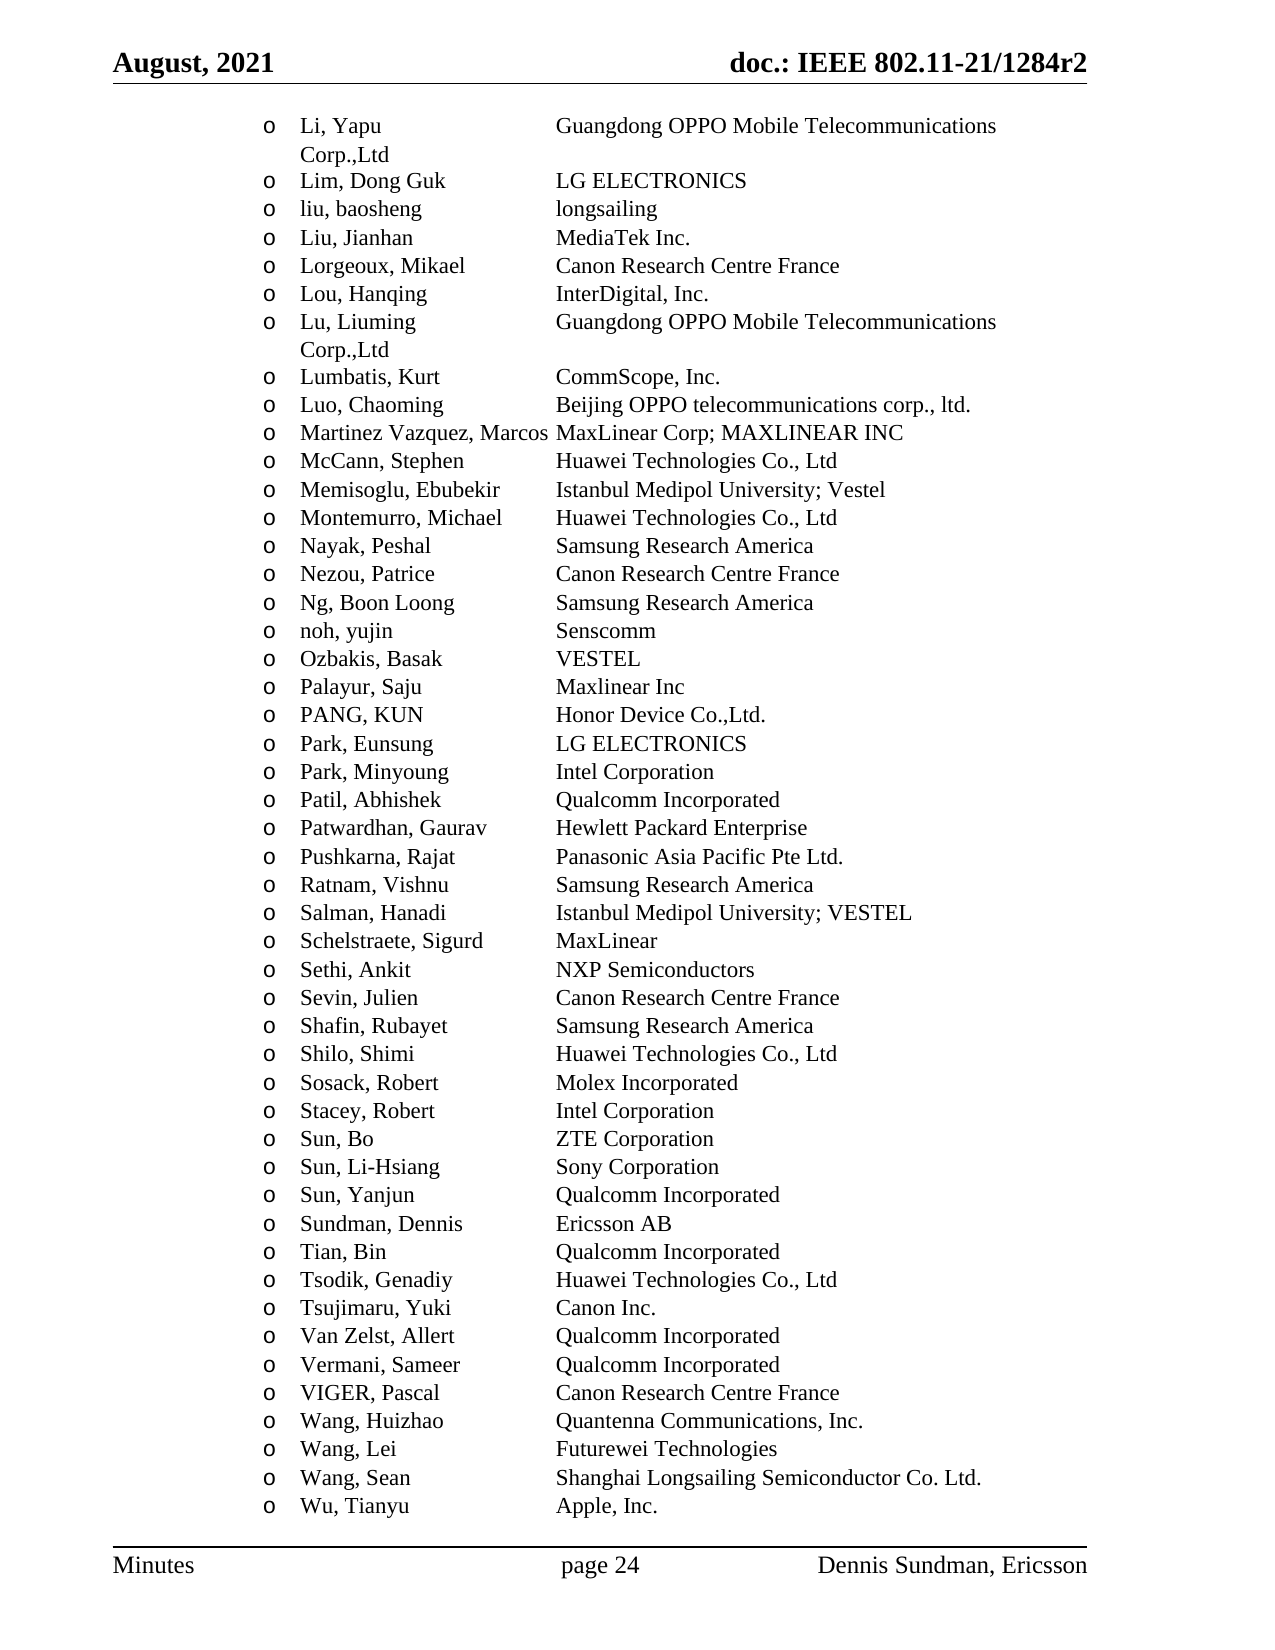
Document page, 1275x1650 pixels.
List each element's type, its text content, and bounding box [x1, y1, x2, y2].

list Martinez Vazquez, Marcos MaxLinear Corp; MAXLINEAR INC [262, 419, 1087, 447]
list Salman, Hanadi Istanbul Medipol University; VESTEL [262, 899, 1087, 927]
list Nezou, Patrice Canon Research Centre France [262, 560, 1087, 589]
list Sun, Li-Hsiang Sony Corporation [262, 1153, 1087, 1181]
list McCann, Stephen Huawei Technologies Co., Ltd [262, 447, 1087, 476]
list Sun, Yanjun Qualcomm Incorporated [262, 1181, 1087, 1210]
list Lim, Dong Guk LG ELECTRONICS [262, 167, 1087, 195]
list Nayak, Peshal Samsung Research America [262, 532, 1087, 560]
list Sundman, Dennis Ericsson AB [262, 1210, 1087, 1238]
list Memisoglu, Ebubekir Istanbul Medipol University; Vestel [262, 476, 1087, 504]
list Lumbatis, Kurt CommScope, Inc. [262, 363, 1087, 391]
list VIGER, Pascal Canon Research Centre France [262, 1379, 1087, 1407]
list PANG, KUN Honor Device Co.,Ltd. [262, 702, 1087, 730]
list Patwardhan, Gaurav Hewlett Packard Enterprise [262, 814, 1087, 843]
list Sevin, Julien Canon Research Centre France [262, 984, 1087, 1012]
list Ng, Boon Loong Samsung Research America [262, 589, 1087, 617]
list Sun, Bo ZTE Corporation [262, 1125, 1087, 1153]
list Sosack, Robert Molex Incorporated [262, 1068, 1087, 1097]
list Patil, Abhishek Qualcomm Incorporated [262, 786, 1087, 814]
list Lorgeoux, Mikael Canon Research Centre France [262, 252, 1087, 280]
list Vermani, Sameer Qualcomm Incorporated [262, 1351, 1087, 1379]
list Wang, Lei Futurewei Technologies [262, 1436, 1087, 1464]
list Park, Eunsung LG ELECTRONICS [262, 730, 1087, 758]
list Schelstraete, Sigurd MaxLinear [262, 927, 1087, 956]
list Sethi, Ankit NXP Semiconductors [262, 956, 1087, 984]
list Ozbakis, Basak VESTEL [262, 645, 1087, 673]
list Shafin, Rubayet Samsung Research America [262, 1012, 1087, 1040]
list Park, Minyoung Intel Corporation [262, 758, 1087, 786]
list Lu, Liuming Guangdong OPPO Mobile Telecommunications Corp.,Ltd [262, 308, 1087, 363]
list Stacey, Robert Intel Corporation [262, 1097, 1087, 1125]
list Wang, Sean Shanghai Longsailing Semiconductor Co. Ltd. [262, 1464, 1087, 1492]
list Wu, Tianyu Apple, Inc. [262, 1492, 1087, 1520]
list Pushkarna, Rajat Panasonic Asia Pacific Pte Ltd. [262, 843, 1087, 871]
list Tsujimaru, Yuki Canon Inc. [262, 1294, 1087, 1323]
list Palayur, Saju Maxlinear Inc [262, 673, 1087, 702]
list noh, yujin Senscomm [262, 617, 1087, 645]
list Wang, Huizhao Quantenna Communications, Inc. [262, 1407, 1087, 1436]
list Lou, Hanqing InterDigital, Inc. [262, 280, 1087, 308]
list Tian, Bin Qualcomm Incorporated [262, 1238, 1087, 1266]
list liu, baosheng longsailing [262, 195, 1087, 223]
list Ratnam, Vishnu Samsung Research America [262, 871, 1087, 899]
list Tsodik, Genadiy Huawei Technologies Co., Ltd [262, 1266, 1087, 1294]
list Shilo, Shimi Huawei Technologies Co., Ltd [262, 1040, 1087, 1068]
list Li, Yapu Guangdong OPPO Mobile Telecommunications Corp.,Ltd [262, 112, 1087, 167]
list Liu, Jianhan MediaTek Inc. [262, 223, 1087, 252]
list Montemurro, Michael Huawei Technologies Co., Ltd [262, 504, 1087, 532]
list Luo, Chaoming Beijing OPPO telecommunications corp., ltd. [262, 391, 1087, 419]
list Van Zelst, Allert Qualcomm Incorporated [262, 1323, 1087, 1351]
